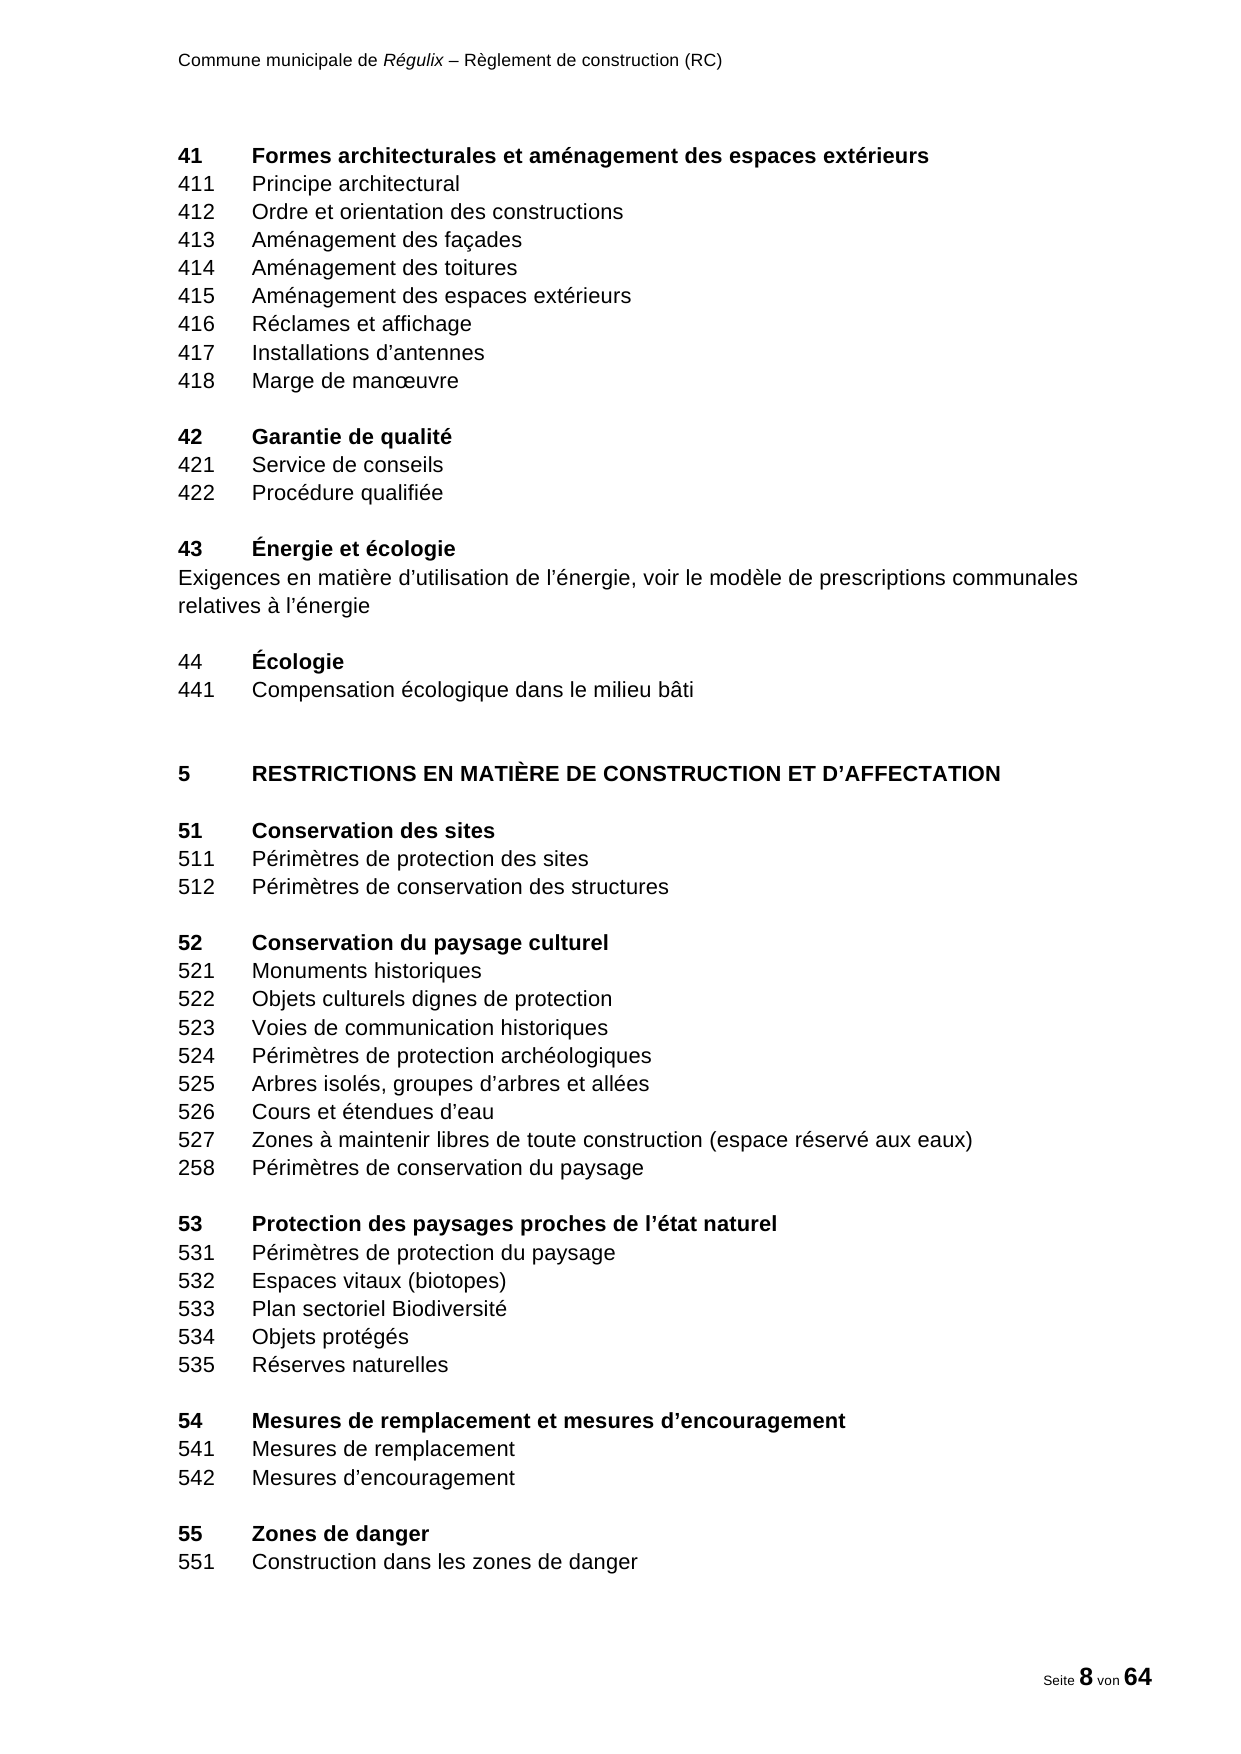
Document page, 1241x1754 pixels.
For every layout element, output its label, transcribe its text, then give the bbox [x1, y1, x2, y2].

text 53 Protection des paysages proches de l’état naturel [178, 1208, 1152, 1236]
text 441 Compensation écologique dans le milieu bâti [178, 674, 1152, 702]
text 412 Ordre et orientation des constructions [178, 196, 1152, 224]
text 522 Objets culturels dignes de protection [178, 983, 1152, 1011]
text 418 Marge de manœuvre [178, 364, 1152, 393]
text 526 Cours et étendues d’eau [178, 1096, 1152, 1124]
text 44 Écologie [178, 646, 1152, 674]
text 541 Mesures de remplacement [178, 1433, 1152, 1461]
text 551 Construction dans les zones de danger [178, 1546, 1152, 1574]
text Exigences en matière d’utilisation de l’énergie, voir le modèle de prescriptions communales relatives à l’énergie [178, 561, 1152, 618]
text 411 Principe architectural [178, 168, 1152, 196]
text 54 Mesures de remplacement et mesures d’encouragement [178, 1405, 1152, 1433]
text 415 Aménagement des espaces extérieurs [178, 280, 1152, 308]
text 416 Réclames et affichage [178, 308, 1152, 336]
text 511 Périmètres de protection des sites [178, 843, 1152, 871]
text 55 Zones de danger [178, 1518, 1152, 1546]
text 521 Monuments historiques [178, 955, 1152, 983]
text 417 Installations d’antennes [178, 336, 1152, 364]
text 42 Garantie de qualité [178, 421, 1152, 449]
text 51 Conservation des sites [178, 814, 1152, 843]
text 421 Service de conseils [178, 449, 1152, 477]
text 534 Objets protégés [178, 1321, 1152, 1349]
text 414 Aménagement des toitures [178, 252, 1152, 280]
text 527 Zones à maintenir libres de toute construction (espace réservé aux eaux) [178, 1124, 1152, 1152]
text 41 Formes architecturales et aménagement des espaces extérieurs [178, 139, 1152, 168]
text 422 Procédure qualifiée [178, 477, 1152, 505]
text 512 Périmètres de conservation des structures [178, 871, 1152, 899]
text 52 Conservation du paysage culturel [178, 927, 1152, 955]
text 533 Plan sectoriel Biodiversité [178, 1293, 1152, 1321]
text 524 Périmètres de protection archéologiques [178, 1039, 1152, 1068]
text 535 Réserves naturelles [178, 1349, 1152, 1377]
text 532 Espaces vitaux (biotopes) [178, 1264, 1152, 1293]
text 542 Mesures d’encouragement [178, 1461, 1152, 1489]
text 523 Voies de communication historiques [178, 1011, 1152, 1039]
text 5 RESTRICTIONS EN MATIÈRE DE CONSTRUCTION ET D’AFFECTATION [178, 758, 1152, 786]
text 258 Périmètres de conservation du paysage [178, 1152, 1152, 1180]
text 43 Énergie et écologie [178, 533, 1152, 561]
text 413 Aménagement des façades [178, 224, 1152, 252]
text 525 Arbres isolés, groupes d’arbres et allées [178, 1068, 1152, 1096]
text 531 Périmètres de protection du paysage [178, 1236, 1152, 1264]
